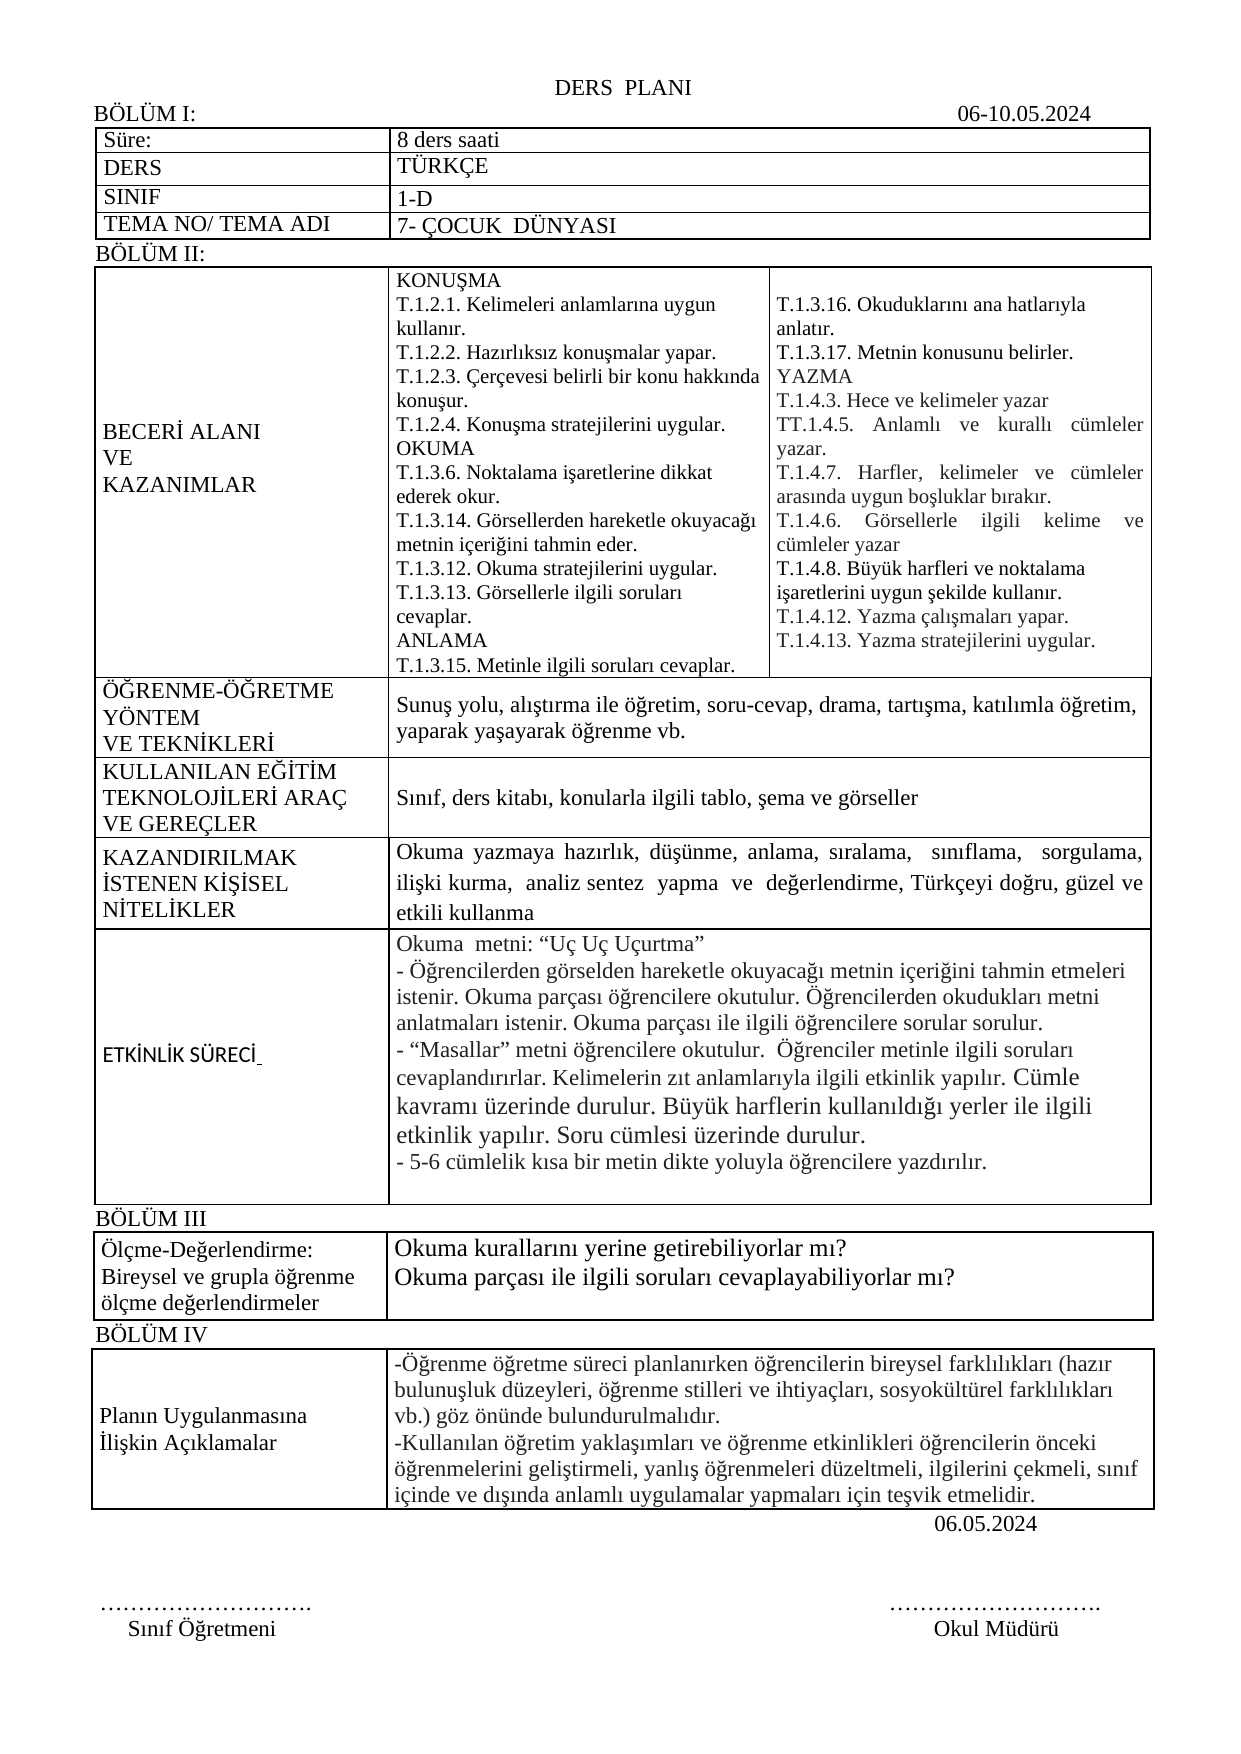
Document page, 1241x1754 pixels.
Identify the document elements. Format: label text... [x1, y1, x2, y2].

table_header -Öğrenme öğretme süreci planlanırken öğrencilerin bireysel farklılıkları (hazır bulunuşluk düzeyleri, öğrenme stilleri ve ihtiyaçları, sosyokültürel farklılıkları vb.) göz önünde bulundurulmalıdır. -Kullanılan öğretim yaklaşımları ve öğrenme etkinlikleri öğrencilerin önceki öğrenmelerini geliştirmeli, yanlış öğrenmeleri düzeltmeli, ilgilerini çekmeli, sınıf içinde ve dışında anlamlı uygulamalar yapmaları için teşvik etmelidir. [388, 1350, 1153, 1508]
table_cell Okuma yazmaya hazırlık, düşünme, anlama, sıralama, sınıflama, sorgulama, ilişki kurma, analiz sentez yapma ve değerlendirme, Türkçeyi doğru, güzel ve etkili kullanma [390, 838, 1150, 928]
table_cell ÖĞRENME-ÖĞRETME YÖNTEM VE TEKNİKLERİ [96, 678, 388, 757]
subtitle BÖLÜM IV [65, 1321, 1181, 1348]
text Sınıf Öğretmeni Okul Müdürü [65, 1615, 1181, 1642]
table_header Okuma kurallarını yerine getirebiliyorlar mı? Okuma parçası ile ilgili soruları cevaplayabiliyorlar mı? [388, 1233, 1152, 1319]
table_header KONUŞMA T.1.2.1. Kelimeleri anlamlarına uygun kullanır. T.1.2.2. Hazırlıksız konuşmalar yapar. T.1.2.3. Çerçevesi belirli bir konu hakkında konuşur. T.1.2.4. Konuşma stratejilerini uygular. OKUMA T.1.3.6. Noktalama işaretlerine dikkat ederek okur. T.1.3.14. Görsellerden hareketle okuyacağı metnin içeriğini tahmin eder. T.1.3.12. Okuma stratejilerini uygular. T.1.3.13. Görsellerle ilgili soruları cevaplar. ANLAMA T.1.3.15. Metinle ilgili soruları cevaplar. [389, 268, 769, 677]
table_cell ETKİNLİK SÜRECİ [96, 930, 388, 1203]
text 06.05.2024 [65, 1510, 1181, 1536]
table_header Süre: [97, 129, 389, 152]
table_cell Okuma metni: “Uç Uç Uçurtma” - Öğrencilerden görselden hareketle okuyacağı metnin içeriğini tahmin etmeleri istenir. Okuma parçası öğrencilere okutulur. Öğrencilerden okudukları metni anlatmaları istenir. Okuma parçası ile ilgili öğrencilere sorular sorulur. - “Masallar” metni öğrencilere okutulur. Öğrenciler metinle ilgili soruları cevaplandırırlar. Kelimelerin zıt anlamlarıyla ilgili etkinlik yapılır. Cümle kavramı üzerinde durulur. Büyük harflerin kullanıldığı yerler ile ilgili etkinlik yapılır. Soru cümlesi üzerinde durulur. - 5-6 cümlelik kısa bir metin dikte yoluyla öğrencilere yazdırılır. [390, 930, 1150, 1203]
table_cell KAZANDIRILMAK İSTENEN KİŞİSEL NİTELİKLER [96, 838, 388, 928]
table_cell Sınıf, ders kitabı, konularla ilgili tablo, şema ve görseller [389, 758, 1150, 837]
text ………………………. ………………………. [65, 1589, 1181, 1615]
table_header T.1.3.16. Okuduklarını ana hatlarıyla anlatır. T.1.3.17. Metnin konusunu belirler. YAZMA T.1.4.3. Hece ve kelimeler yazar TT.1.4.5. Anlamlı ve kurallı cümleler yazar. T.1.4.7. Harfler, kelimeler ve cümleler arasında uygun boşluklar bırakır. T.1.4.6. Görsellerle ilgili kelime ve cümleler yazar T.1.4.8. Büyük harfleri ve noktalama işaretlerini uygun şekilde kullanır. T.1.4.12. Yazma çalışmaları yapar. T.1.4.13. Yazma stratejilerini uygular. [770, 268, 1151, 677]
table_cell TEMA NO/ TEMA ADI [97, 213, 389, 238]
table_cell 7- ÇOCUK DÜNYASI [391, 213, 1149, 238]
table_cell DERS [97, 153, 389, 185]
subtitle BÖLÜM III [65, 1204, 1181, 1231]
table_header 8 ders saati [391, 129, 1149, 152]
table_cell 1-D [391, 186, 1149, 211]
table_cell Sunuş yolu, alıştırma ile öğretim, soru-cevap, drama, tartışma, katılımla öğretim, yaparak yaşayarak öğrenme vb. [389, 678, 1150, 757]
text DERS PLANI [65, 74, 1181, 100]
table_cell TÜRKÇE [391, 153, 1149, 185]
text BÖLÜM I: 06-10.05.2024 [65, 100, 1181, 127]
table_header Planın Uygulanmasına İlişkin Açıklamalar [93, 1350, 386, 1508]
text BÖLÜM II: [65, 240, 1181, 266]
table_header BECERİ ALANI VE KAZANIMLAR [96, 268, 388, 677]
table_header Ölçme-Değerlendirme: Bireysel ve grupla öğrenme ölçme değerlendirmeler [95, 1233, 386, 1319]
table_cell KULLANILAN EĞİTİM TEKNOLOJİLERİ ARAÇ VE GEREÇLER [96, 758, 388, 837]
table_cell SINIF [97, 186, 389, 211]
